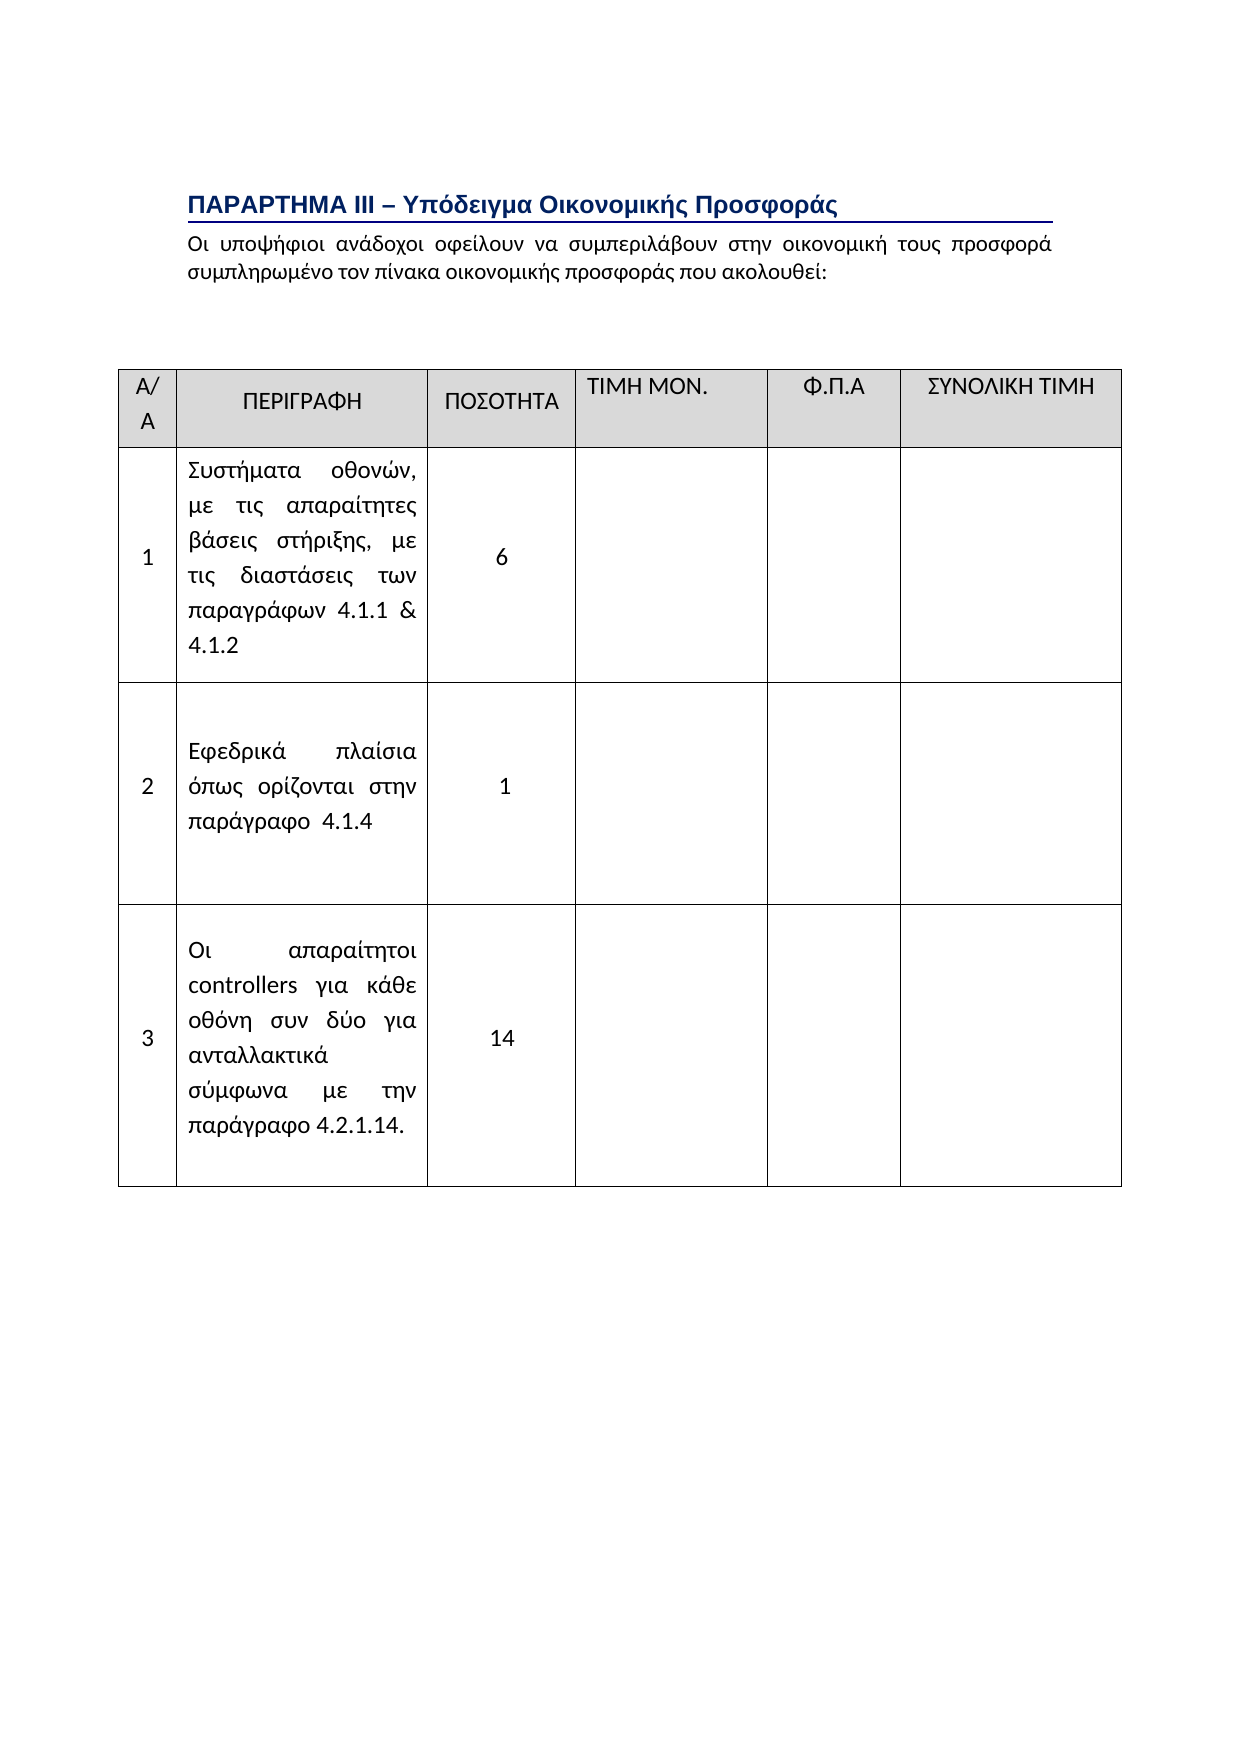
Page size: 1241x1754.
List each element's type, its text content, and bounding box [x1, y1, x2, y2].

table_header ΠΕΡΙΓΡΑΦΗ [177, 370, 427, 447]
table_cell [901, 683, 1121, 904]
table_cell [576, 683, 767, 904]
table_cell 1 [428, 683, 575, 904]
table_cell [901, 905, 1121, 1186]
table_cell [901, 448, 1121, 682]
table_cell [768, 448, 900, 682]
table_cell [576, 448, 767, 682]
table_cell 2 [119, 683, 176, 904]
table_cell [768, 905, 900, 1186]
table_cell Συστήματα οθονών, με τις απαραίτητες βάσεις στήριξης, με τις διαστάσεις των παραγράφων 4.1.1 & 4.1.2 [177, 448, 427, 682]
table_header Φ.Π.Α [768, 370, 900, 447]
table_header TIMH MON. [576, 370, 767, 447]
table_cell 1 [119, 448, 176, 682]
table_cell Οι απαραίτητοι controllers για κάθε οθόνη συν δύο για ανταλλακτικά σύμφωνα με την παράγραφο 4.2.1.14. [177, 905, 427, 1186]
table_cell 3 [119, 905, 176, 1186]
table_cell Εφεδρικά πλαίσια όπως ορίζονται στην παράγραφο 4.1.4 [177, 683, 427, 904]
table_cell [576, 905, 767, 1186]
table_cell 14 [428, 905, 575, 1186]
text ΠΑΡΑΡΤΗΜΑ ΙIΙ – Υπόδειγμα Οικονομικής Προσφοράς [187, 190, 1053, 223]
table_cell [768, 683, 900, 904]
text Οι υποψήφιοι ανάδοχοι οφείλουν να συμπεριλάβουν στην οικονομική τους προσφορά συμπληρωμένο τον πίνακα οικονομικής προσφοράς που ακολουθεί: [187, 229, 1053, 285]
table_header ΠΟΣOTHTA [428, 370, 575, 447]
table_header Α/Α [119, 370, 176, 447]
table_header ΣΥΝΟΛΙΚΗ ΤΙΜΗ [901, 370, 1121, 447]
table_cell 6 [428, 448, 575, 682]
